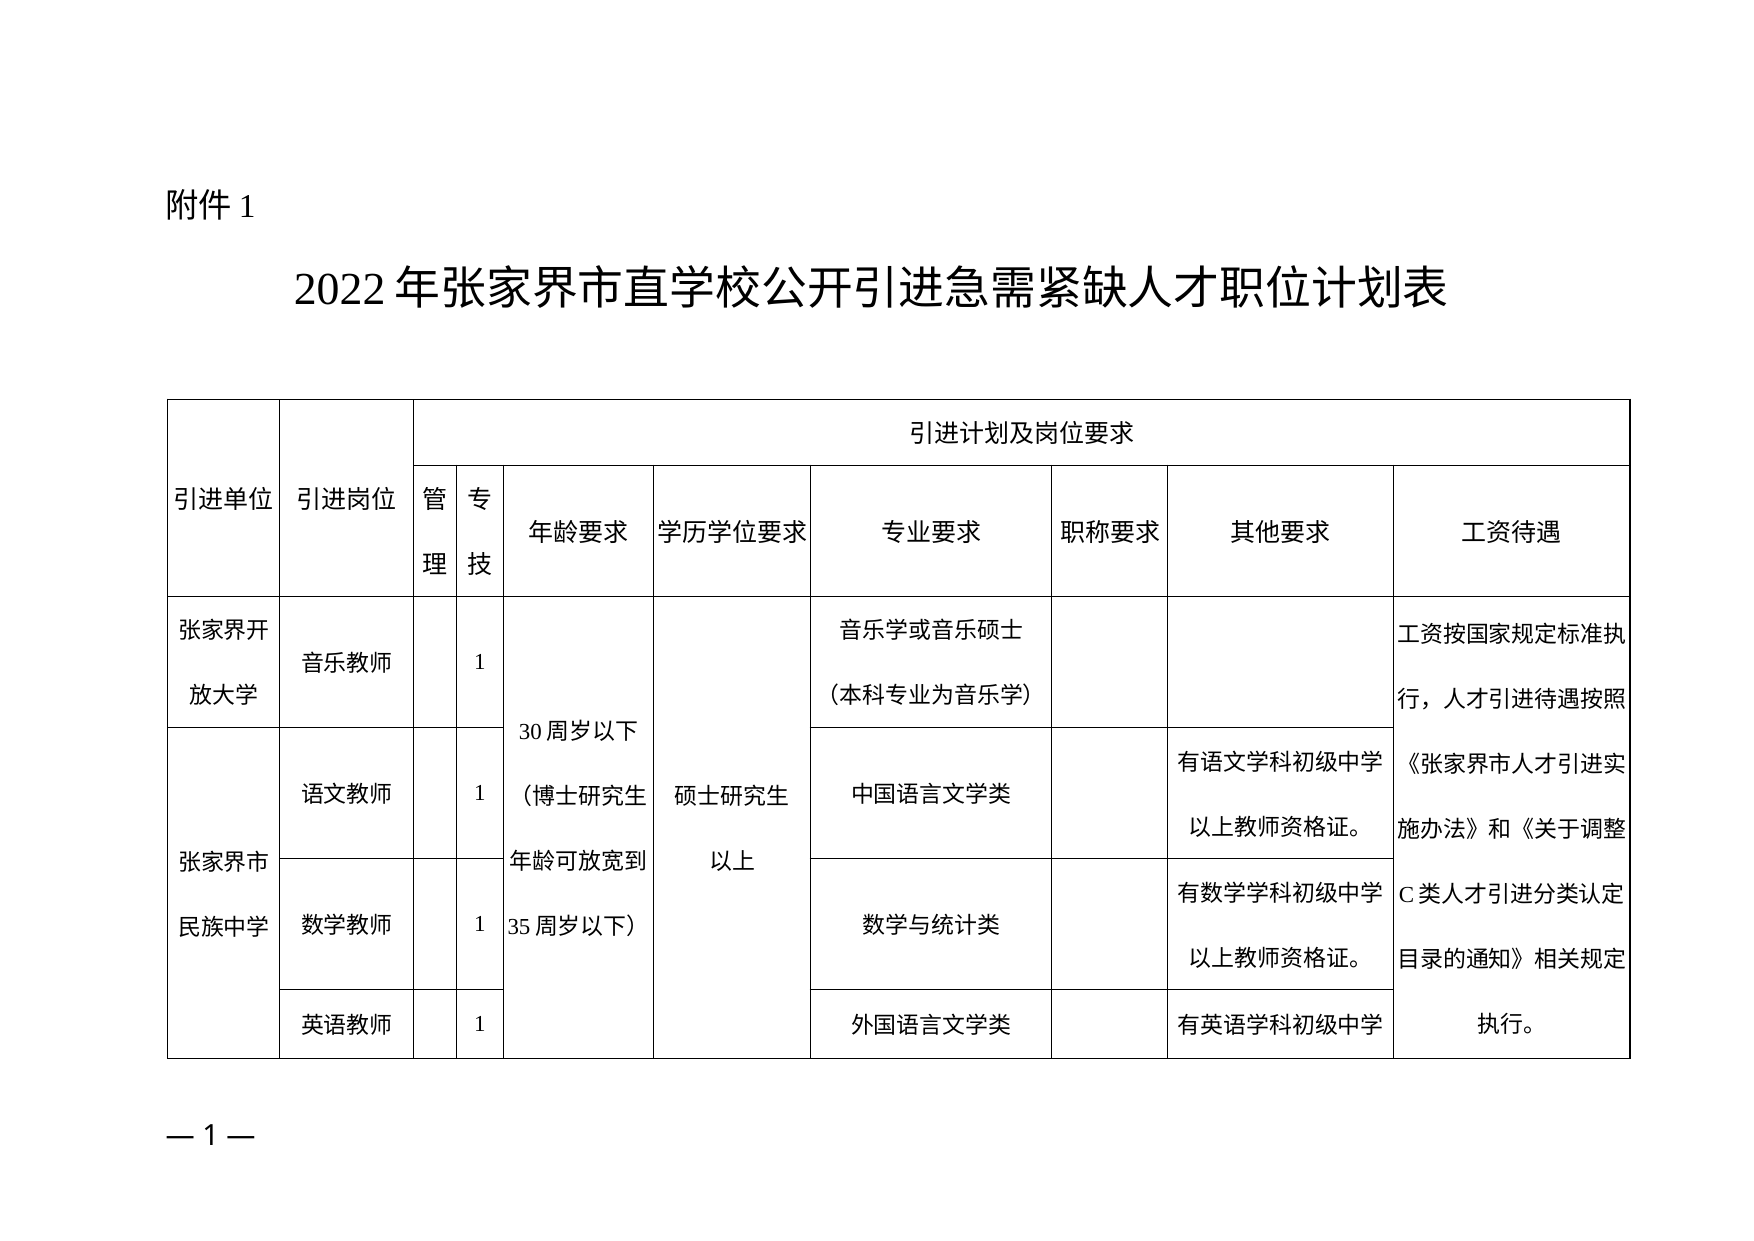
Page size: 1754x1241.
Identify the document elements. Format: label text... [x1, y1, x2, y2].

table_cell 有数学学科初级中学以上教师资格证。 [1168, 859, 1393, 989]
table_cell [1168, 597, 1393, 727]
table_cell 1 [457, 859, 503, 989]
table_cell 管理 [414, 466, 456, 596]
table_cell 年龄要求 [504, 466, 653, 596]
table_cell 数学与统计类 [811, 859, 1051, 989]
table_cell [414, 728, 456, 858]
table_cell 职称要求 [1052, 466, 1167, 596]
table_cell 1 [457, 990, 503, 1058]
table_header 引进单位 [168, 400, 279, 596]
table_cell [414, 859, 456, 989]
table_cell 张家界开放大学 [168, 597, 279, 727]
table_cell [1052, 728, 1167, 858]
table_cell [1052, 859, 1167, 989]
table_cell 专技 [457, 466, 503, 596]
table_cell 语文教师 [280, 728, 413, 858]
table_cell [414, 597, 456, 727]
table_cell [1052, 597, 1167, 727]
table_cell 1 [457, 597, 503, 727]
table_cell 英语教师 [280, 990, 413, 1058]
table_cell 张家界市民族中学 [168, 728, 279, 1058]
table_cell 学历学位要求 [654, 466, 810, 596]
table_cell 有英语学科初级中学以上教师资格证。 [1168, 990, 1393, 1058]
table_cell 有语文学科初级中学以上教师资格证。 [1168, 728, 1393, 858]
table_cell 数学教师 [280, 859, 413, 989]
table_cell 硕士研究生 以上 [654, 597, 810, 1058]
table_cell 外国语言文学类 [811, 990, 1051, 1058]
table_cell 其他要求 [1168, 466, 1393, 596]
table_cell 音乐学或音乐硕士 （本科专业为音乐学） [811, 597, 1051, 727]
text 附件1 [165, 171, 1577, 236]
table_header 引进计划及岗位要求 [414, 400, 1629, 464]
table_cell 中国语言文学类 [811, 728, 1051, 858]
table_cell 工资按国家规定标准执行，人才引进待遇按照《张家界市人才引进实施办法》和《关于调整C类人才引进分类认定目录的通知》相关规定执行。 [1394, 597, 1629, 1058]
table_header 引进岗位 [280, 400, 413, 596]
table_cell 专业要求 [811, 466, 1051, 596]
table_cell 工资待遇 [1394, 466, 1629, 596]
text 2022年张家界市直学校公开引进急需紧缺人才职位计划表 [165, 236, 1577, 333]
table_cell 音乐教师 [280, 597, 413, 727]
table_cell 1 [457, 728, 503, 858]
table_cell [1052, 990, 1167, 1058]
table_cell 30周岁以下（博士研究生年龄可放宽到35周岁以下） [504, 597, 653, 1058]
table_cell [414, 990, 456, 1058]
